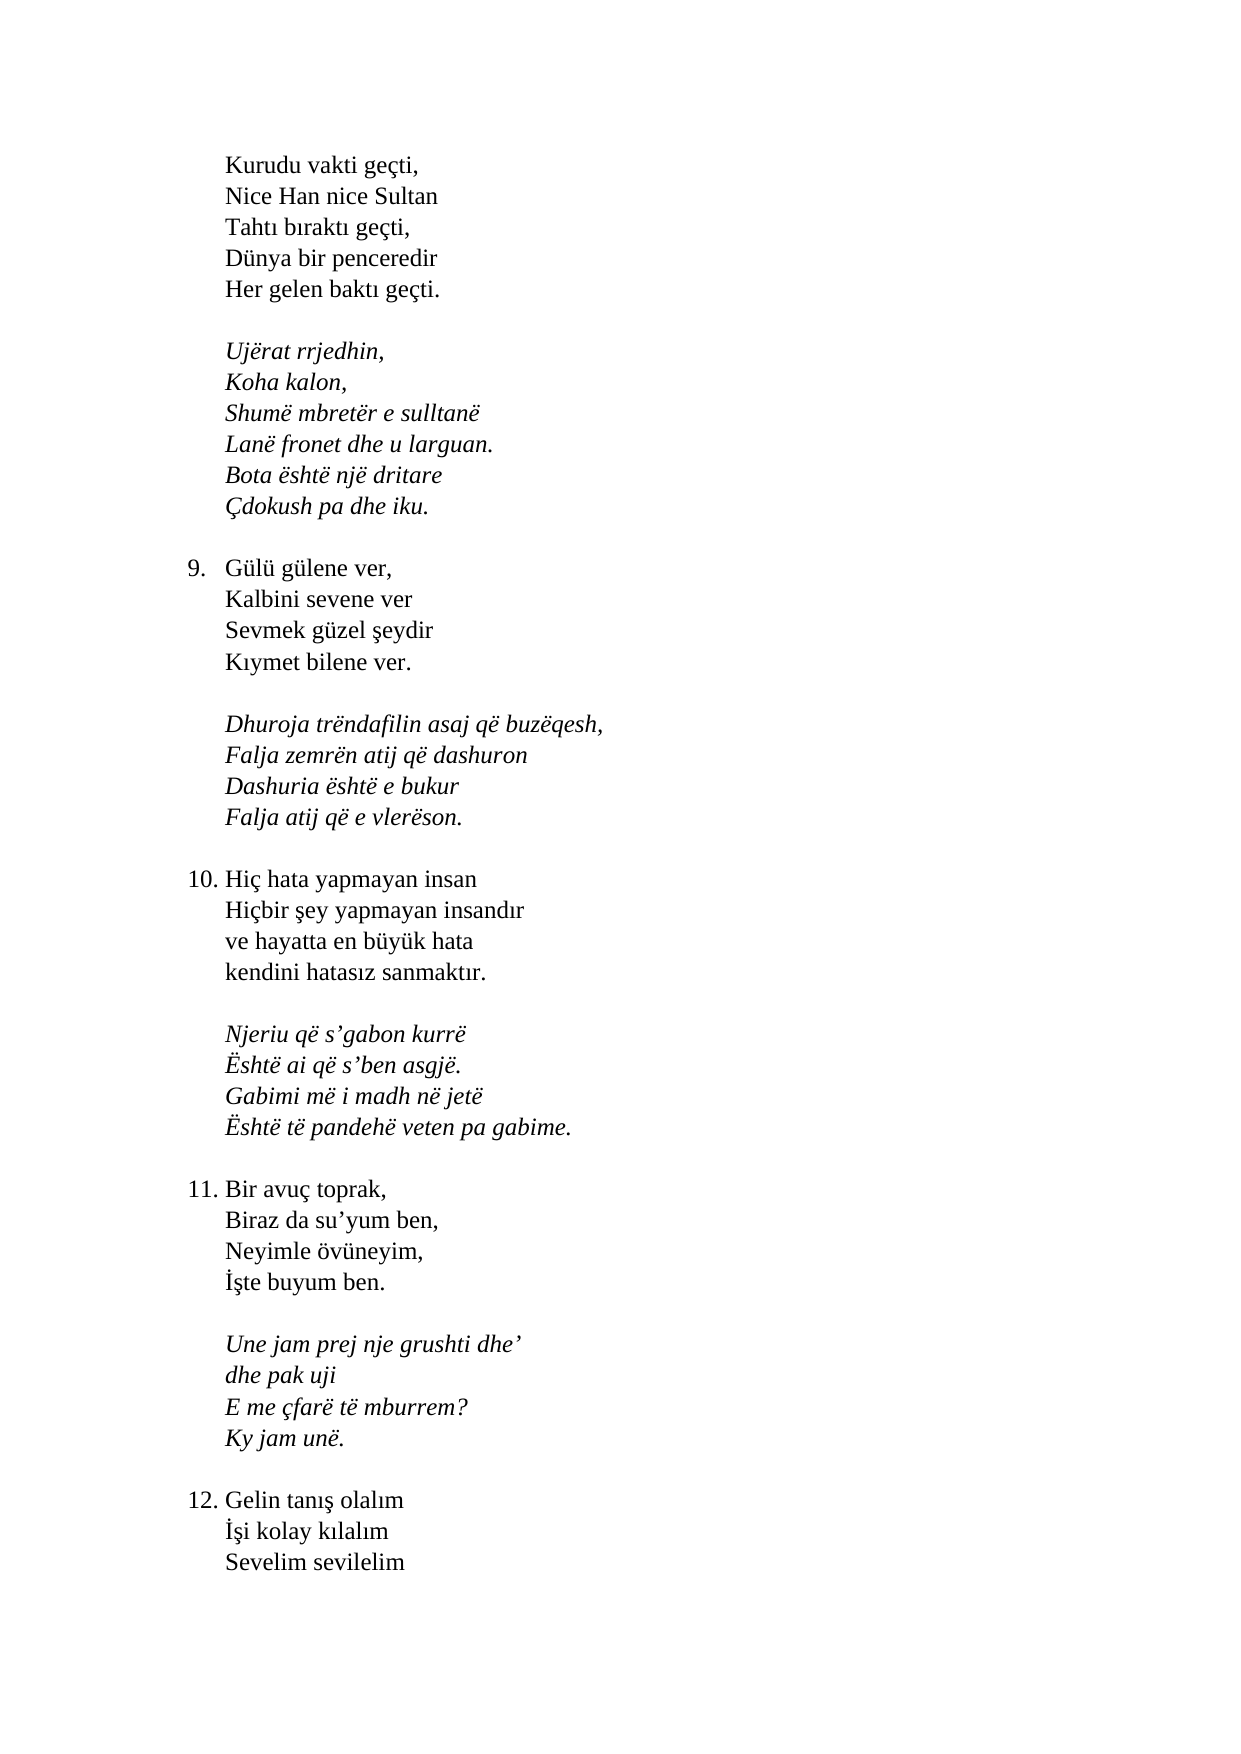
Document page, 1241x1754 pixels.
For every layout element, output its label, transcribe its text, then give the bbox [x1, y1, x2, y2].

list dhe pak uji [225, 1361, 1090, 1389]
list Bir avuç toprak, [187, 1174, 1090, 1203]
text Sevelim sevilelim [150, 1547, 1090, 1576]
list Dhuroja trëndafilin asaj që buzëqesh, [225, 709, 1090, 737]
list kendini hatasız sanmaktır. [225, 957, 1090, 986]
list Bota është një dritare [225, 460, 1090, 489]
list Çdokush pa dhe iku. [225, 491, 1090, 520]
list Kalbini sevene ver [225, 584, 1090, 613]
list Une jam prej nje grushti dhe’ [225, 1329, 1090, 1358]
list Ky jam unë. [225, 1423, 1090, 1451]
list Koha kalon, [225, 367, 1090, 396]
list Sevmek güzel şeydir [225, 616, 1090, 644]
list Gülü gülene ver, [187, 553, 1090, 582]
list Her gelen baktı geçti. [225, 274, 1090, 303]
list Lanë fronet dhe u larguan. [225, 429, 1090, 458]
list ve hayatta en büyük hata [225, 926, 1090, 955]
list Gabimi më i madh në jetë [225, 1081, 1090, 1110]
list Hiç hata yapmayan insan [187, 864, 1090, 893]
list Dashuria është e bukur [225, 771, 1090, 799]
list Neyimle övüneyim, [225, 1236, 1090, 1265]
list Është ai që s’ben asgjë. [225, 1050, 1090, 1079]
list Tahtı bıraktı geçti, [225, 212, 1090, 241]
list Ujërat rrjedhin, [225, 336, 1090, 365]
list Nice Han nice Sultan [225, 181, 1090, 210]
list Kurudu vakti geçti, [225, 150, 1090, 179]
list Njeriu që s’gabon kurrë [225, 1019, 1090, 1048]
list Hiçbir şey yapmayan insandır [225, 895, 1090, 924]
text İşi kolay kılalım [150, 1516, 1090, 1544]
list Dünya bir penceredir [225, 243, 1090, 272]
list Falja zemrën atij që dashuron [225, 740, 1090, 768]
list Gelin tanış olalım [187, 1485, 1090, 1513]
list Kıymet bilene ver. [225, 647, 1090, 675]
list Falja atij që e vlerëson. [225, 802, 1090, 831]
list Është të pandehë veten pa gabime. [225, 1112, 1090, 1141]
list E me çfarë të mburrem? [225, 1392, 1090, 1420]
list Shumë mbretër e sulltanë [225, 398, 1090, 427]
list Biraz da su’yum ben, [225, 1205, 1090, 1234]
list İşte buyum ben. [225, 1267, 1090, 1296]
